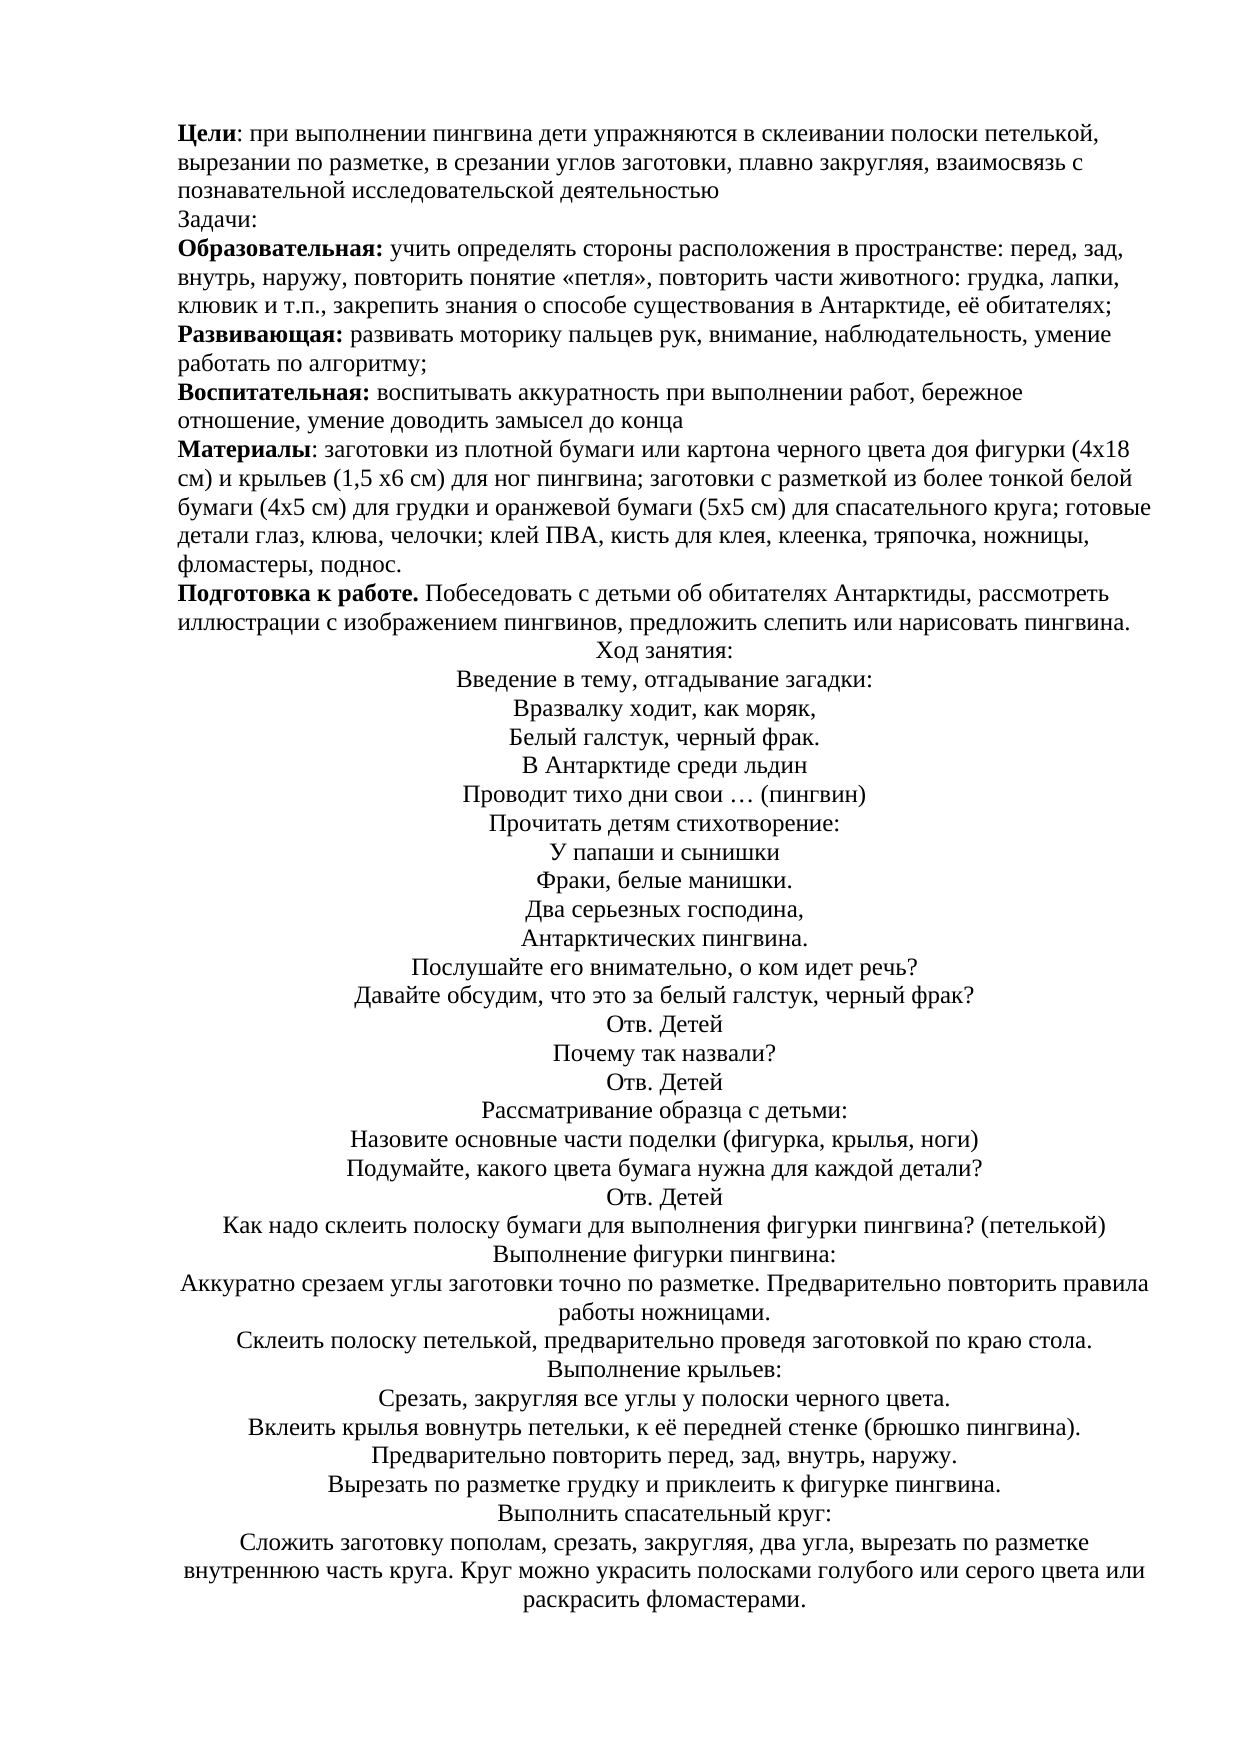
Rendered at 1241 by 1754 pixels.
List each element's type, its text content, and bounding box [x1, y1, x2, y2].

text Белый галстук, черный фрак. [177, 722, 1152, 751]
text Выполнение фигурки пингвина: [177, 1239, 1152, 1268]
text Срезать, закругляя все углы у полоски черного цвета. [177, 1383, 1152, 1412]
text Проводит тихо дни свои … (пингвин) [177, 779, 1152, 808]
text Аккуратно срезаем углы заготовки точно по разметке. Предварительно повторить правила работы ножницами. [177, 1268, 1152, 1326]
text У папаши и сынишки [177, 837, 1152, 866]
text Почему так назвали? [177, 1038, 1152, 1067]
text Отв. Детей [177, 1009, 1152, 1038]
text Воспитательная: воспитывать аккуратность при выполнении работ, бережное отношение, умение доводить замысел до конца [177, 377, 1152, 434]
text Образовательная: учить определять стороны расположения в пространстве: перед, зад, внутрь, наружу, повторить понятие «петля», повторить части животного: грудка, лапки, клювик и т.п., закрепить знания о способе существования в Антарктиде, её обитателях; [177, 233, 1152, 319]
text Отв. Детей [177, 1182, 1152, 1211]
text Вразвалку ходит, как моряк, [177, 693, 1152, 722]
text Фраки, белые манишки. [177, 866, 1152, 894]
text Выполнение крыльев: [177, 1354, 1152, 1383]
text Склеить полоску петелькой, предварительно проведя заготовкой по краю стола. [177, 1326, 1152, 1354]
text Подумайте, какого цвета бумага нужна для каждой детали? [177, 1153, 1152, 1182]
text Отв. Детей [177, 1067, 1152, 1096]
text Задачи: [177, 204, 1152, 233]
text В Антарктиде среди льдин [177, 751, 1152, 779]
text Вырезать по разметке грудку и приклеить к фигурке пингвина. [177, 1469, 1152, 1498]
text Как надо склеить полоску бумаги для выполнения фигурки пингвина? (петелькой) [177, 1211, 1152, 1239]
text Выполнить спасательный круг: [177, 1498, 1152, 1527]
text Прочитать детям стихотворение: [177, 808, 1152, 837]
text Вклеить крылья вовнутрь петельки, к её передней стенке (брюшко пингвина). Предварительно повторить перед, зад, внутрь, наружу. [177, 1412, 1152, 1469]
text Введение в тему, отгадывание загадки: [177, 664, 1152, 693]
text Развивающая: развивать моторику пальцев рук, внимание, наблюдательность, умение работать по алгоритму; [177, 319, 1152, 377]
text Материалы: заготовки из плотной бумаги или картона черного цвета доя фигурки (4х18 см) и крыльев (1,5 х6 см) для ног пингвина; заготовки с разметкой из более тонкой белой бумаги (4х5 см) для грудки и оранжевой бумаги (5х5 см) для спасательного круга; готовые детали глаз, клюва, челочки; клей ПВА, кисть для клея, клеенка, тряпочка, ножницы, фломастеры, поднос. [177, 434, 1152, 578]
text Назовите основные части поделки (фигурка, крылья, ноги) [177, 1124, 1152, 1153]
text Рассматривание образца с детьми: [177, 1096, 1152, 1124]
text Сложить заготовку пополам, срезать, закругляя, два угла, вырезать по разметке внутреннюю часть круга. Круг можно украсить полосками голубого или серого цвета или раскрасить фломастерами. [177, 1527, 1152, 1613]
text Цели: при выполнении пингвина дети упражняются в склеивании полоски петелькой, вырезании по разметке, в срезании углов заготовки, плавно закругляя, взаимосвязь с познавательной исследовательской деятельностью [177, 118, 1152, 204]
text Давайте обсудим, что это за белый галстук, черный фрак? [177, 981, 1152, 1009]
text Послушайте его внимательно, о ком идет речь? [177, 952, 1152, 981]
text Два серьезных господина, [177, 894, 1152, 923]
text Ход занятия: [177, 636, 1152, 664]
text Подготовка к работе. Побеседовать с детьми об обитателях Антарктиды, рассмотреть иллюстрации с изображением пингвинов, предложить слепить или нарисовать пингвина. [177, 578, 1152, 636]
text Антарктических пингвина. [177, 923, 1152, 952]
